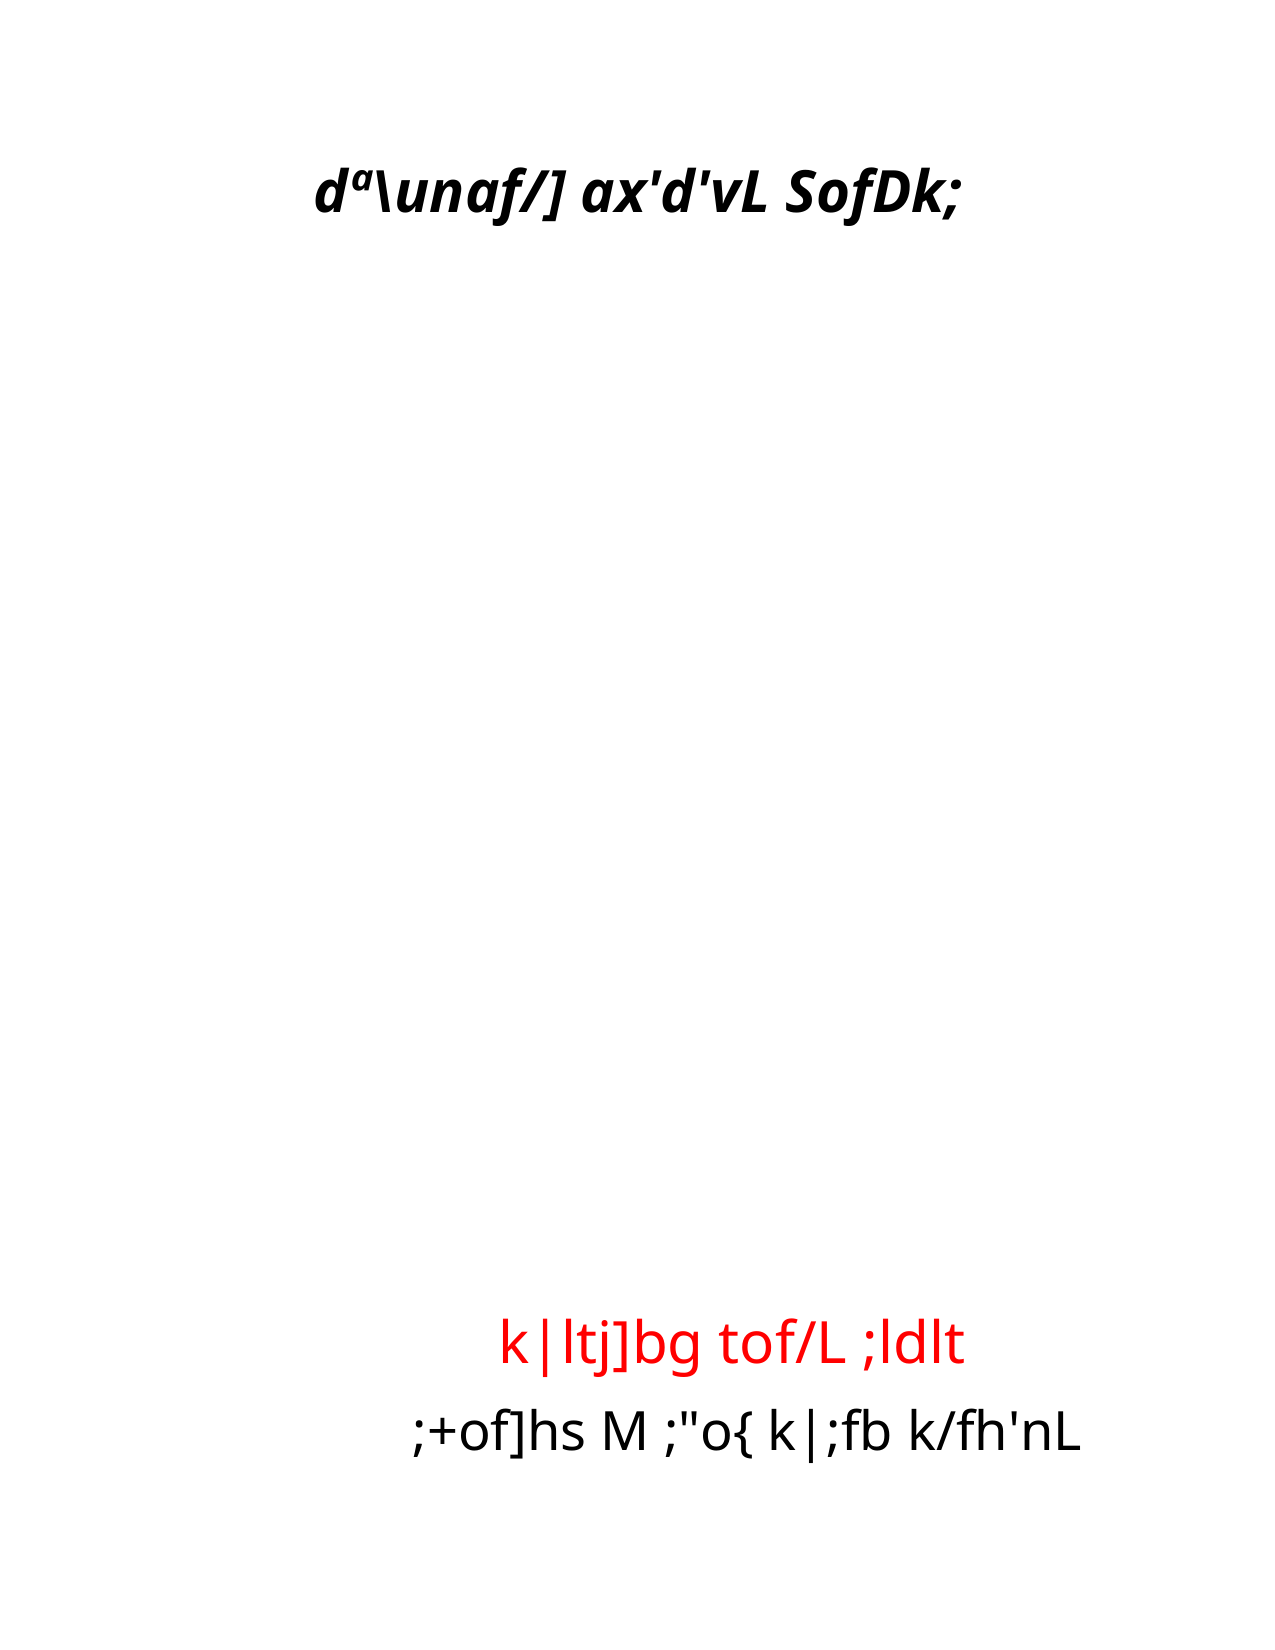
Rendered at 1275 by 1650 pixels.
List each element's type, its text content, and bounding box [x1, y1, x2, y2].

text dª\unaf/] ax'd'vL SofDk; [150, 150, 1125, 229]
text k|ltj]bg tof/L ;ldlt [150, 1301, 1125, 1380]
text ;+of]hs M ;"o{ k|;fb k/fh'nL [150, 1393, 1125, 1466]
